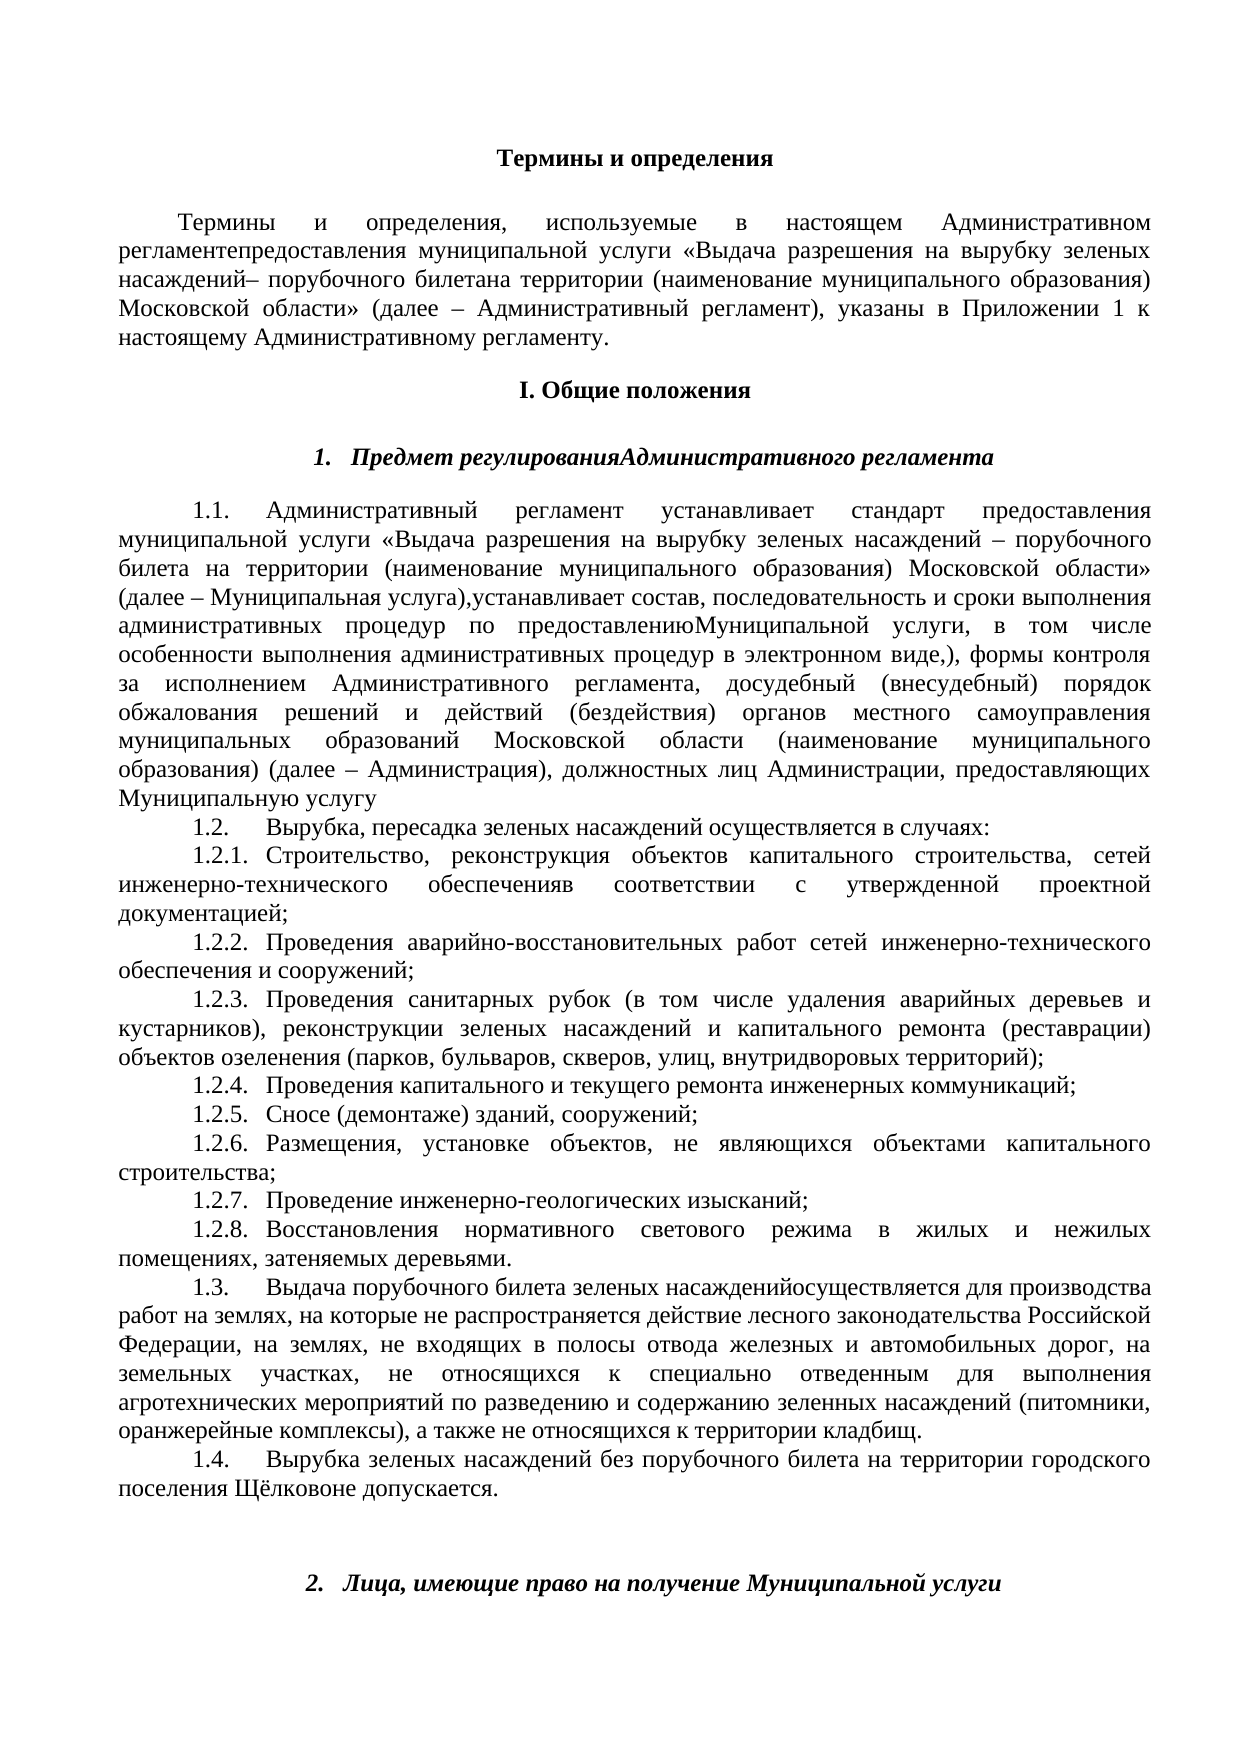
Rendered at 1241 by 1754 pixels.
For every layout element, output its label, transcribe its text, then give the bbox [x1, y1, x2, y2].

text Вырубка зеленых насаждений без порубочного билета на территории городского поселения Щёлковоне допускается. [118, 1444, 1152, 1502]
text Строительство, реконструкция объектов капитального строительства, сетей инженерно-технического обеспеченияв соответствии с утвержденной проектной документацией; [118, 841, 1152, 927]
text Размещения, установке объектов, не являющихся объектами капитального строительства; [118, 1128, 1152, 1186]
text I. Общие положения [118, 376, 1152, 404]
text Проведение инженерно-геологических изысканий; [118, 1186, 1152, 1214]
text Восстановления нормативного светового режима в жилых и нежилых помещениях, затеняемых деревьями. [118, 1214, 1152, 1272]
text Выдача порубочного билета зеленых насажденийосуществляется для производства работ на землях, на которые не распространяется действие лесного законодательства Российской Федерации, на землях, не входящих в полосы отвода железных и автомобильных дорог, на земельных участках, не относящихся к специально отведенным для выполнения агротехнических мероприятий по разведению и содержанию зеленных насаждений (питомники, оранжерейные комплексы), а также не относящихся к территории кладбищ. [118, 1272, 1152, 1444]
text Административный регламент устанавливает стандарт предоставления муниципальной услуги «Выдача разрешения на вырубку зеленых насаждений – порубочного билета на территории (наименование муниципального образования) Московской области» (далее – Муниципальная услуга),устанавливает состав, последовательность и сроки выполнения административных процедур по предоставлениюМуниципальной услуги, в том числе особенности выполнения административных процедур в электронном виде,), формы контроля за исполнением Административного регламента, досудебный (внесудебный) порядок обжалования решений и действий (бездействия) органов местного самоуправления муниципальных образований Московской области (наименование муниципального образования) (далее – Администрация), должностных лиц Администрации, предоставляющих Муниципальную услугу [118, 496, 1152, 812]
text Проведения аварийно-восстановительных работ сетей инженерно-технического обеспечения и сооружений; [118, 927, 1152, 984]
text Сносе (демонтаже) зданий, сооружений; [118, 1099, 1152, 1128]
subtitle Термины и определения [118, 143, 1152, 172]
text Вырубка, пересадка зеленых насаждений осуществляется в случаях: [118, 812, 1152, 841]
text Предмет регулированияАдминистративного регламента [156, 442, 1152, 471]
text Лица, имеющие право на получение Муниципальной услуги [156, 1568, 1152, 1597]
text Проведения капитального и текущего ремонта инженерных коммуникаций; [118, 1071, 1152, 1099]
text Проведения санитарных рубок (в том числе удаления аварийных деревьев и кустарников), реконструкции зеленых насаждений и капитального ремонта (реставрации) объектов озеленения (парков, бульваров, скверов, улиц, внутридворовых территорий); [118, 984, 1152, 1071]
text Термины и определения, используемые в настоящем Административном регламентепредоставления муниципальной услуги «Выдача разрешения на вырубку зеленых насаждений– порубочного билетана территории (наименование муниципального образования) Московской области» (далее – Административный регламент), указаны в Приложении 1 к настоящему Административному регламенту. [118, 207, 1152, 351]
